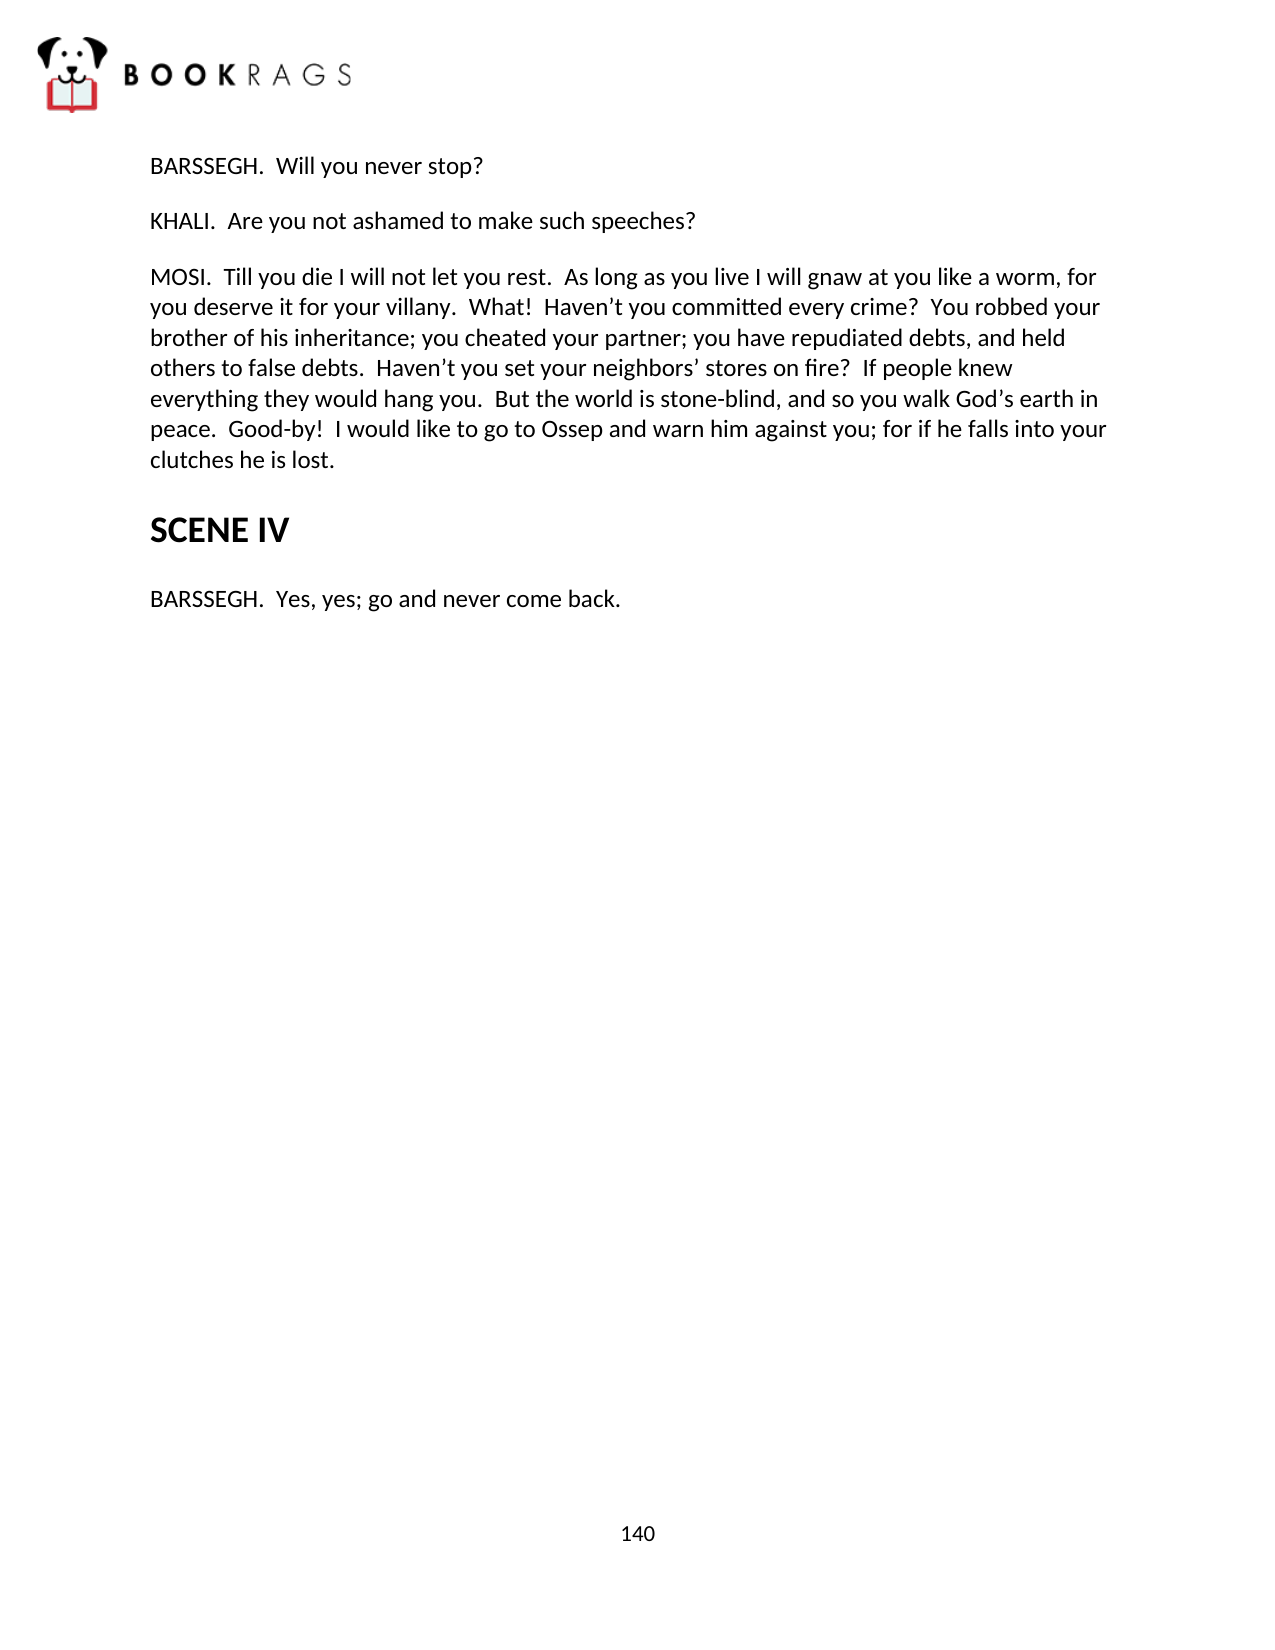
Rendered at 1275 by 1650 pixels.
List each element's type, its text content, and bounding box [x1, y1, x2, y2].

text BARSSEGH. Will you never stop? [150, 150, 1125, 181]
text BARSSEGH. Yes, yes; go and never come back. [150, 583, 1125, 613]
text KHALI. Are you not ashamed to make such speeches? [150, 206, 1125, 236]
text SCENE IV [150, 506, 1125, 552]
text MOSI. Till you die I will not let you rest. As long as you live I will gnaw at you like a worm, for you deserve it for your villany. What! Haven’t you committed every crime? You robbed your brother of his inheritance; you cheated your partner; you have repudiated debts, and held others to false debts. Haven’t you set your neighbors’ stores on fire? If people knew everything they would hang you. But the world is stone-blind, and so you walk God’s earth in peace. Good-by! I would like to go to Ossep and warn him against you; for if he falls into your clutches he is lost. [150, 261, 1125, 475]
picture [37, 37, 351, 113]
